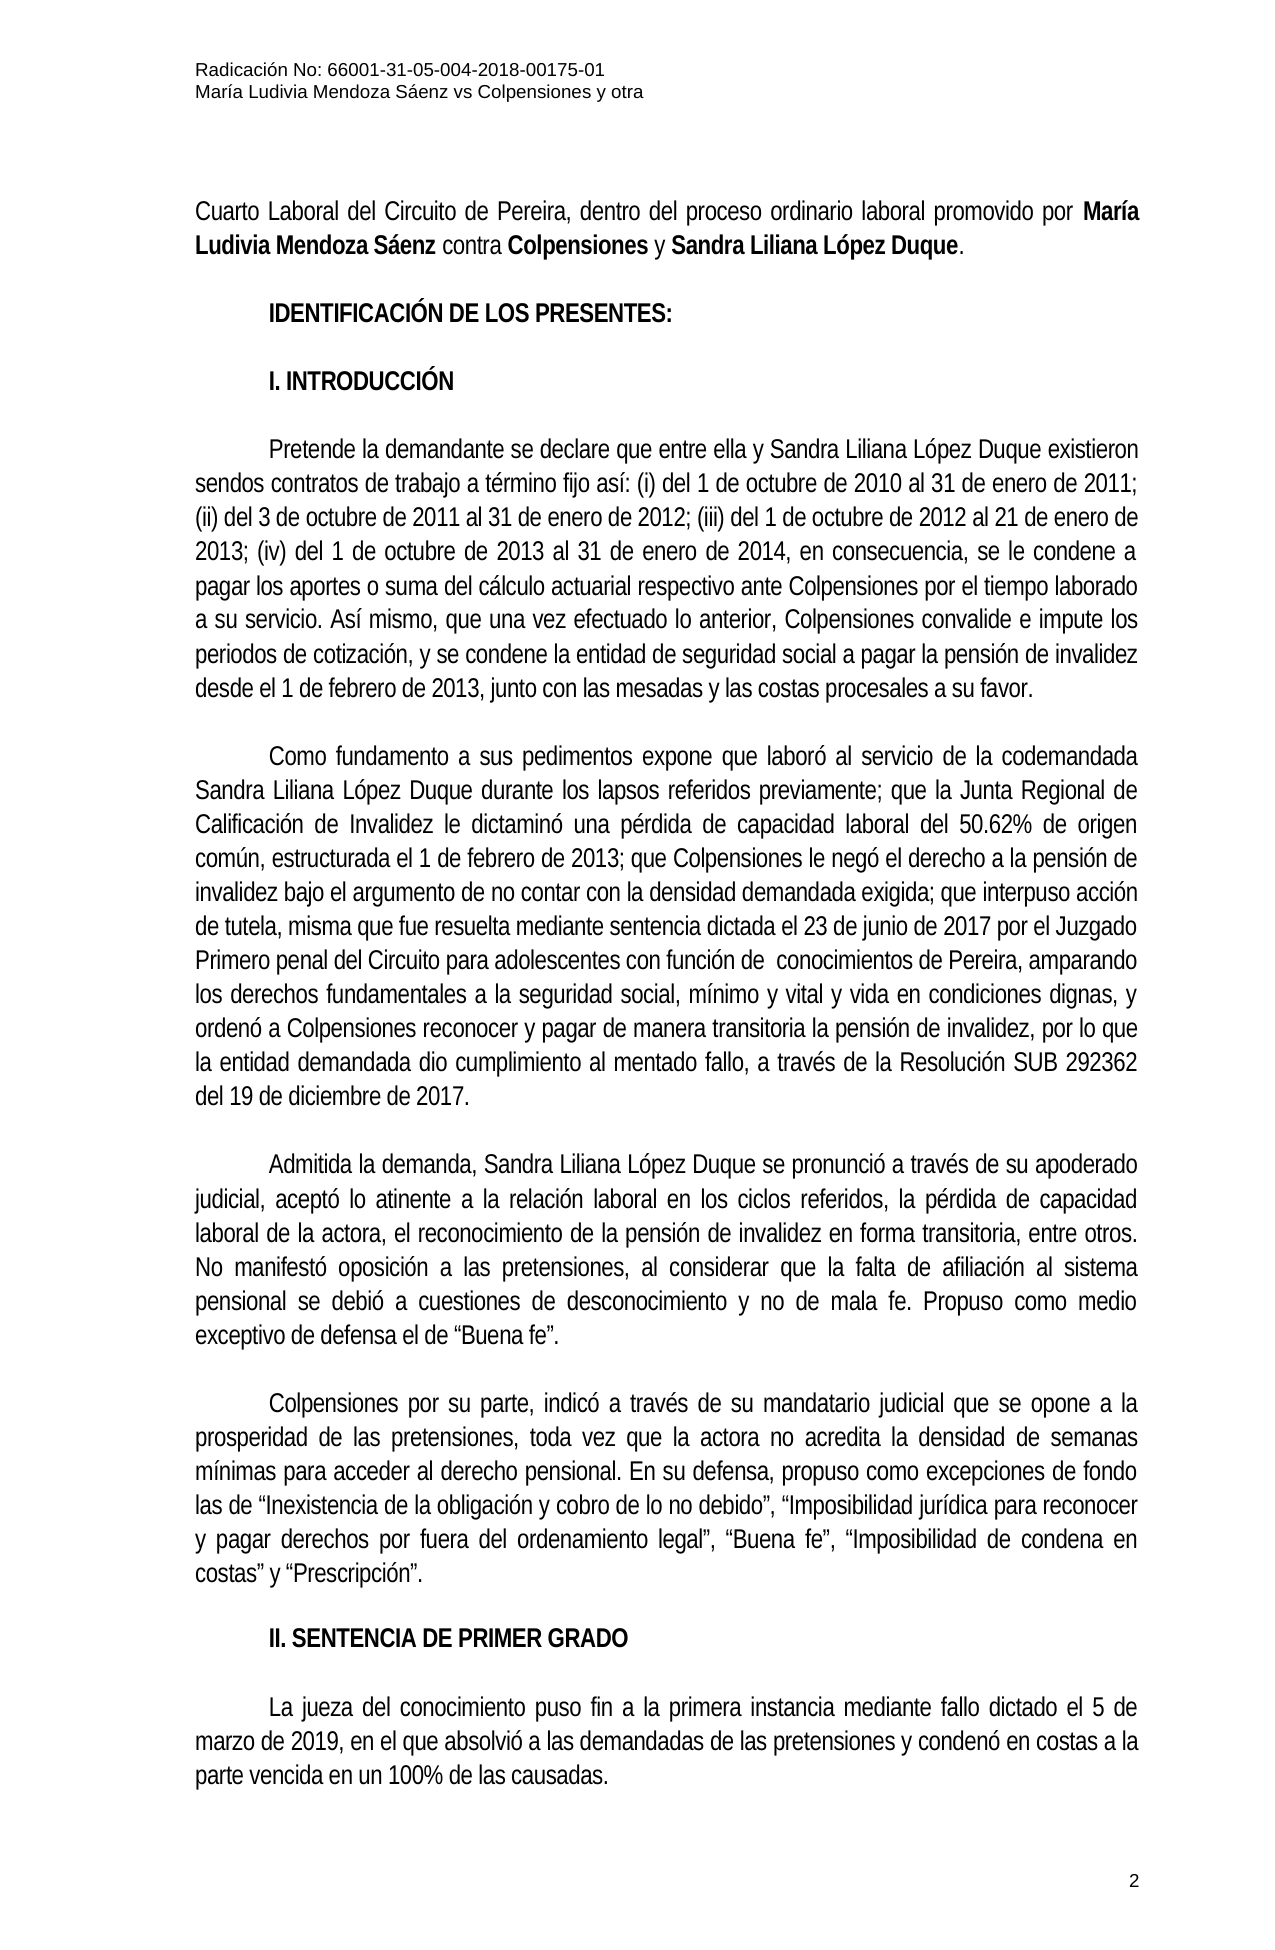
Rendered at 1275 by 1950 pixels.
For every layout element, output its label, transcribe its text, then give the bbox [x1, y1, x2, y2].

text La jueza del conocimiento puso fin a la primera instancia mediante fallo dictado el 5 de marzo de 2019, en el que absolvió a las demandadas de las pretensiones y condenó en costas a la parte vencida en un 100% de las causadas. [195, 1691, 1139, 1790]
text II. SENTENCIA DE PRIMER GRADO [195, 1622, 1139, 1653]
text Colpensiones por su parte, indicó a través de su mandatario judicial que se opone a la prosperidad de las pretensiones, toda vez que la actora no acredita la densidad de semanas mínimas para acceder al derecho pensional. En su defensa, propuso como excepciones de fondo las de “Inexistencia de la obligación y cobro de lo no debido”, “Imposibilidad jurídica para reconocer y pagar derechos por fuera del ordenamiento legal”, “Buena fe”, “Imposibilidad de condena en costas” y “Prescripción”. [195, 1387, 1139, 1588]
text Como fundamento a sus pedimentos expone que laboró al servicio de la codemandada Sandra Liliana López Duque durante los lapsos referidos previamente; que la Junta Regional de Calificación de Invalidez le dictaminó una pérdida de capacidad laboral del 50.62% de origen común, estructurada el 1 de febrero de 2013; que Colpensiones le negó el derecho a la pensión de invalidez bajo el argumento de no contar con la densidad demandada exigida; que interpuso acción de tutela, misma que fue resuelta mediante sentencia dictada el 23 de junio de 2017 por el Juzgado Primero penal del Circuito para adolescentes con función de conocimientos de Pereira, amparando los derechos fundamentales a la seguridad social, mínimo y vital y vida en condiciones dignas, y ordenó a Colpensiones reconocer y pagar de manera transitoria la pensión de invalidez, por lo que la entidad demandada dio cumplimiento al mentado fallo, a través de la Resolución SUB 292362 del 19 de diciembre de 2017. [195, 740, 1139, 1112]
text Pretende la demandante se declare que entre ella y Sandra Liliana López Duque existieron sendos contratos de trabajo a término fijo así: (i) del 1 de octubre de 2010 al 31 de enero de 2011; (ii) del 3 de octubre de 2011 al 31 de enero de 2012; (iii) del 1 de octubre de 2012 al 21 de enero de 2013; (iv) del 1 de octubre de 2013 al 31 de enero de 2014, en consecuencia, se le condene a pagar los aportes o suma del cálculo actuarial respectivo ante Colpensiones por el tiempo laborado a su servicio. Así mismo, que una vez efectuado lo anterior, Colpensiones convalide e impute los periodos de cotización, y se condene la entidad de seguridad social a pagar la pensión de invalidez desde el 1 de febrero de 2013, junto con las mesadas y las costas procesales a su favor. [195, 433, 1139, 703]
text IDENTIFICACIÓN DE LOS PRESENTES: [195, 297, 1139, 328]
text Admitida la demanda, Sandra Liliana López Duque se pronunció a través de su apoderado judicial, aceptó lo atinente a la relación laboral en los ciclos referidos, la pérdida de capacidad laboral de la actora, el reconocimiento de la pensión de invalidez en forma transitoria, entre otros. No manifestó oposición a las pretensiones, al considerar que la falta de afiliación al sistema pensional se debió a cuestiones de desconocimiento y no de mala fe. Propuso como medio exceptivo de defensa el de “Buena fe”. [195, 1149, 1139, 1350]
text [195, 195, 1139, 260]
text I. INTRODUCCIÓN [195, 365, 1139, 396]
